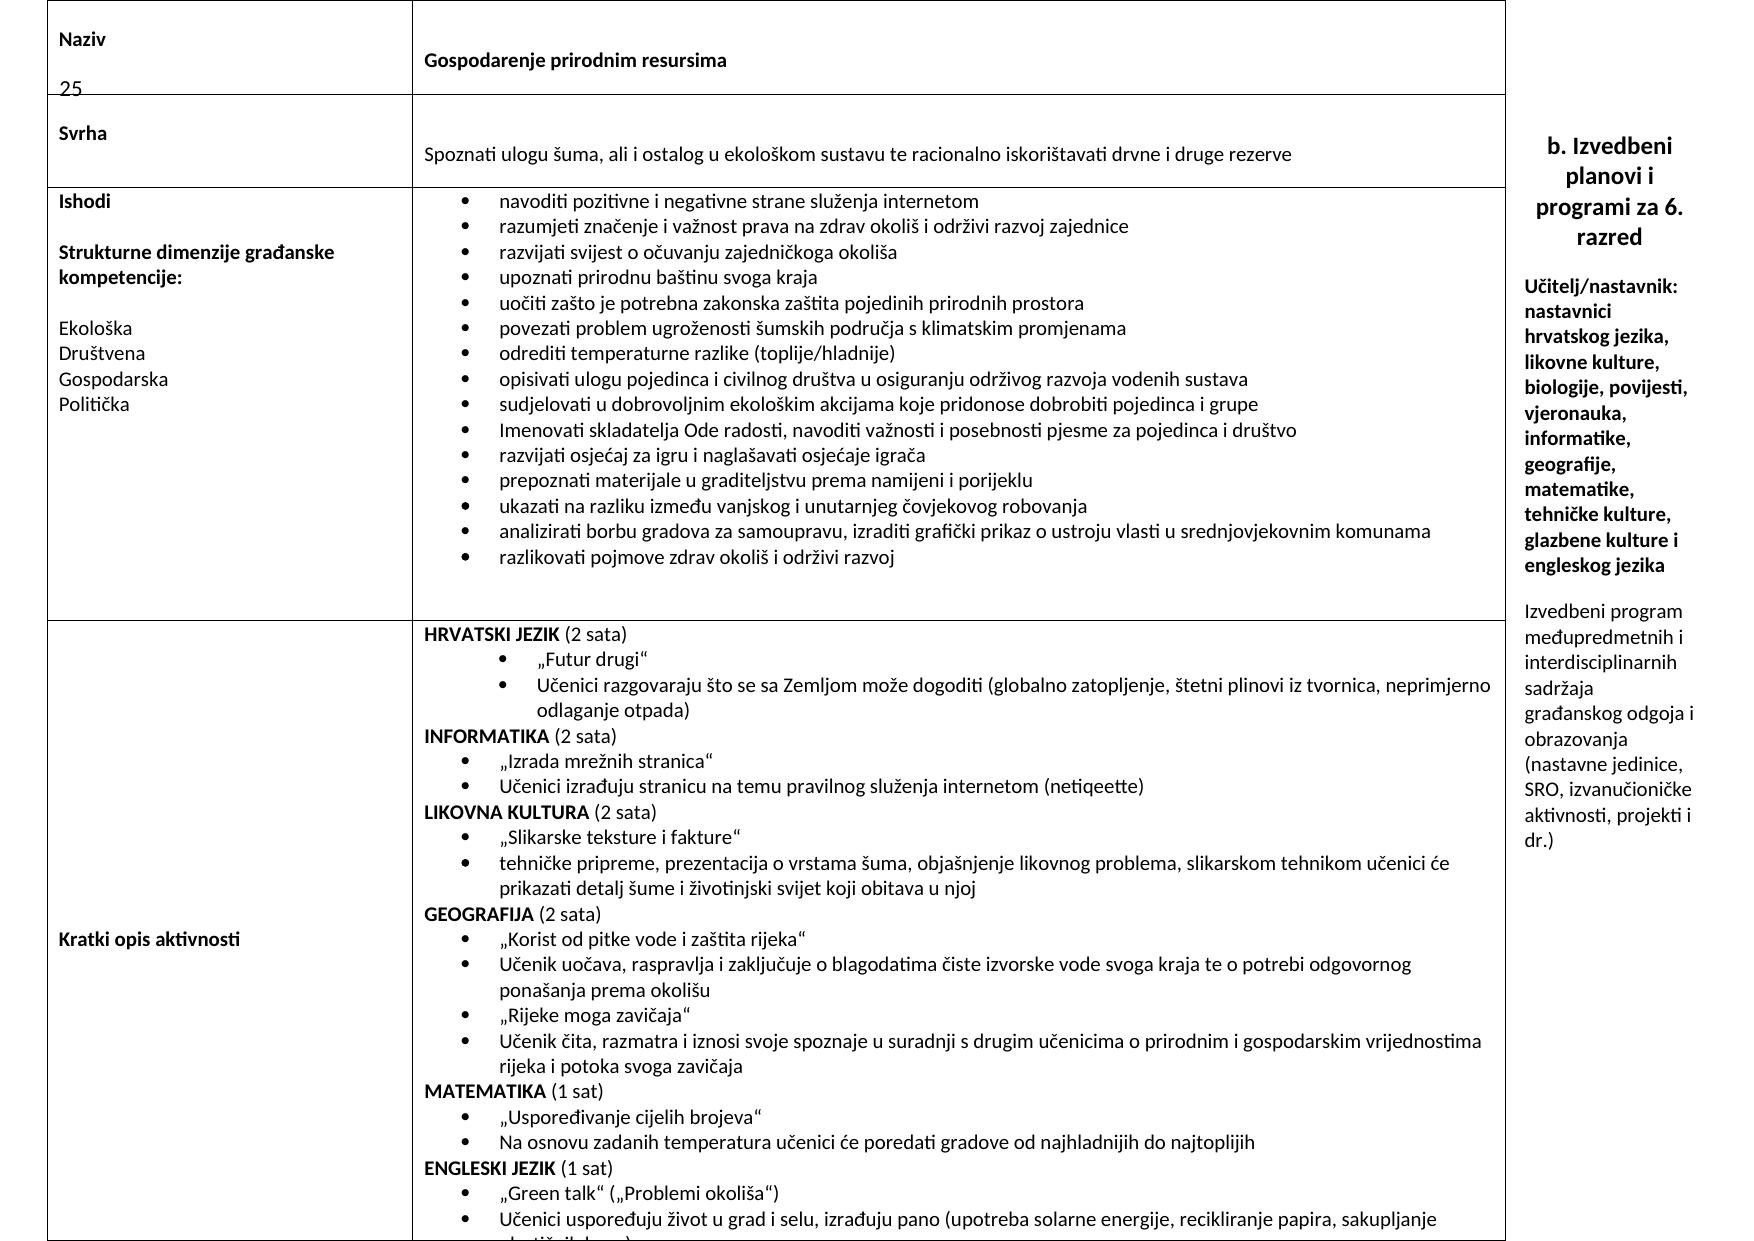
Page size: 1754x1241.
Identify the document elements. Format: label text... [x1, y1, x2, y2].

table_cell Spoznati ulogu šuma, ali i ostalog u ekološkom sustavu te racionalno iskorištavati drvne i druge rezerve [413, 95, 1505, 187]
text Učitelj/nastavnik: nastavnici hrvatskog jezika, likovne kulture, biologije, povijesti, vjeronauka, informatike, geografije, matematike, tehničke kulture, glazbene kulture i engleskog jezika [1506, 273, 1695, 578]
table_cell navoditi pozitivne i negativne strane služenja internetom razumjeti značenje i važnost prava na zdrav okoliš i održivi razvoj zajednice razvijati svijest o očuvanju zajedničkoga okoliša upoznati prirodnu baštinu svoga kraja uočiti zašto je potrebna zakonska zaštita pojedinih prirodnih prostora povezati problem ugroženosti šumskih područja s klimatskim promjenama odrediti temperaturne razlike (toplije/hladnije) opisivati ulogu pojedinca i civilnog društva u osiguranju održivog razvoja vodenih sustava sudjelovati u dobrovoljnim ekološkim akcijama koje pridonose dobrobiti pojedinca i grupe Imenovati skladatelja Ode radosti, navoditi važnosti i posebnosti pjesme za pojedinca i društvo razvijati osjećaj za igru i naglašavati osjećaje igrača prepoznati materijale u graditeljstvu prema namijeni i porijeklu ukazati na razliku između vanjskog i unutarnjeg čovjekovog robovanja analizirati borbu gradova za samoupravu, izraditi grafički prikaz o ustroju vlasti u srednjovjekovnim komunama razlikovati pojmove zdrav okoliš i održivi razvoj [413, 188, 1505, 620]
table_cell Svrha [48, 95, 412, 187]
table_cell Ishodi Strukturne dimenzije građanske kompetencije: Ekološka Društvena Gospodarska Politička [48, 188, 412, 620]
table_header Gospodarenje prirodnim resursima [413, 1, 1505, 93]
text Izvedbeni program međupredmetnih i interdisciplinarnih sadržaja građanskog odgoja i obrazovanja (nastavne jedinice, SRO, izvanučioničke aktivnosti, projekti i dr.) [1506, 599, 1695, 853]
text b. Izvedbeni planovi i programi za 6. razred [1506, 130, 1695, 252]
table_cell HRVATSKI JEZIK (2 sata) „Futur drugi“ Učenici razgovaraju što se sa Zemljom može dogoditi (globalno zatopljenje, štetni plinovi iz tvornica, neprimjerno odlaganje otpada) INFORMATIKA (2 sata) „Izrada mrežnih stranica“ Učenici izrađuju stranicu na temu pravilnog služenja internetom (netiqeette) LIKOVNA KULTURA (2 sata) „Slikarske teksture i fakture“ tehničke pripreme, prezentacija o vrstama šuma, objašnjenje likovnog problema, slikarskom tehnikom učenici će prikazati detalj šume i životinjski svijet koji obitava u njoj GEOGRAFIJA (2 sata) „Korist od pitke vode i zaštita rijeka“ Učenik uočava, raspravlja i zaključuje o blagodatima čiste izvorske vode svoga kraja te o potrebi odgovornog ponašanja prema okolišu „Rijeke moga zavičaja“ Učenik čita, razmatra i iznosi svoje spoznaje u suradnji s drugim učenicima o prirodnim i gospodarskim vrijednostima rijeka i potoka svoga zavičaja MATEMATIKA (1 sat) „Uspoređivanje cijelih brojeva“ Na osnovu zadanih temperatura učenici će poredati gradove od najhladnijih do najtoplijih ENGLESKI JEZIK (1 sat) „Green talk“ („Problemi okoliša“) Učenici uspoređuju život u grad i selu, izrađuju pano (upotreba solarne energije, recikliranje papira, sakupljanje plastičnih boca) GLAZBENA KULTURA (1 sat) L. van Beethoven „Oda radosti“ Učenici slušaju 4. stavka Beethovenove simfonije TJELESNA I ZDRAVSTVENA KULTURA (2 sata) „Mini odbojka“ Učenici se dijele u skupine i igraju odbojku poštivajući pravila igre TEHNIČKA KULTURA (1 sat) „Materijali u graditeljstvu“ Učenici izrađuju umjetne materijale u graditeljstvu prema porijeklu (opeka, beton) VJERONAUK (2 sata) „Čovjek između čežnje za slobodom i izazovom robovanja“ Učenici se molitveno izražavaju i prikupljaju materijal za plakat POVIJEST (2 sata) „Razvoj gradova u srednjem vijeku“ Učenici čitaju o razvoju gradova te rješavaju nastavni listić „Uloga Crkve u srednjem vijeku“ Učenici rješavaju radnu bilježnicu BIOLOGIJA (2 sata) „Korist od mora i kopnenih voda“ Učenici razgovaraju o prirodnim dobrima, vodi kao izvoru života i održivom gospodarenju SRO (5 sati) Radionica „predstavljanje prijatelja“ Učenici koje sjede zajedno u klupi predstavljaju svoga prijatelja na način da jedan drugome govore o provedenim ljetnim praznicima „Izbor predsjednika razrednika, potpredsjednika razreda, higijeničara i blagajnika“ Učenici se kandidiraju za predsjednika razred, potpredsjednika razreda, higijeničara i blagajnika i međusobno, putem glasačkih listića, izabiru najbolje kandidate „Donošenje razrednih pravila“ Učenici donose razredna pravila za šk. god. 2014. / 2015. te ih bilježe na plakat „Zbrinjavanje otpada“ Učenici prave kutije za otpad i skupljaju stari papir IZVANUČIONIČKE AKTIVNOSTI (10 sati) „Misa u katedrali Navještenja Blažene djevice Marije povodom početka školske godine“ Učenici odlaze na molitvu u Katedralu povodom početka školske godine „Međunarodni dan pješačenja“ Učenici posjećuju park-šume Jasikovac zajedno s predstavnicima Ličke ekološke akcije „Jesenski uspon na Oštru“ U sklopu tradicionalne obilaznice Četiri godišnja doba na Oštri učenici zajedno s Planinarski društvom „ Željezničar“ uživaju u prekrasnom pogledu na grad i okolicu „Dani Kruha“ Učenici donose kruhove, kolače i ostale slastice te ukrašavaju stolove i prisustvuju zajedničkoj molitvi „Radionica o astronomiji“ Učenici izrađuju zviježđe i mjesečev sustav „Dan otvorenih vrata u vojarni Eugena Kvaternika“ Učenici odlaze u vojarnu i razgledaju vojnu opremu te slušaju kratko predavanje o Domovinskom ratu „Paljenje svijeća na trgu Ante Starčevića za poginule žrtve Vukovara“ Učenici na gradskome Trgu pale svijeće za poginule žrtve Vukovara Mjuzikl „Ja imam ime“ Učenici u sklopu projekta Zvoni za nasilje sudjeluju u mjuziklu kako bi osvijestili i osnažili mlade u borbi protiv nasilja „Božićna priredba Učenici prisustvuju Božićnoj priredbi pripremajući se i na taj način za nadolazeći blagdan „Izlet u Ogulin, Karlovac, Slunj“ Učenici se upoznaju sa zavičajem Ogulin, Karlovca i Slunja [413, 621, 1505, 1240]
table_header Naziv [48, 1, 412, 93]
table_cell Kratki opis aktivnosti [48, 621, 412, 1240]
